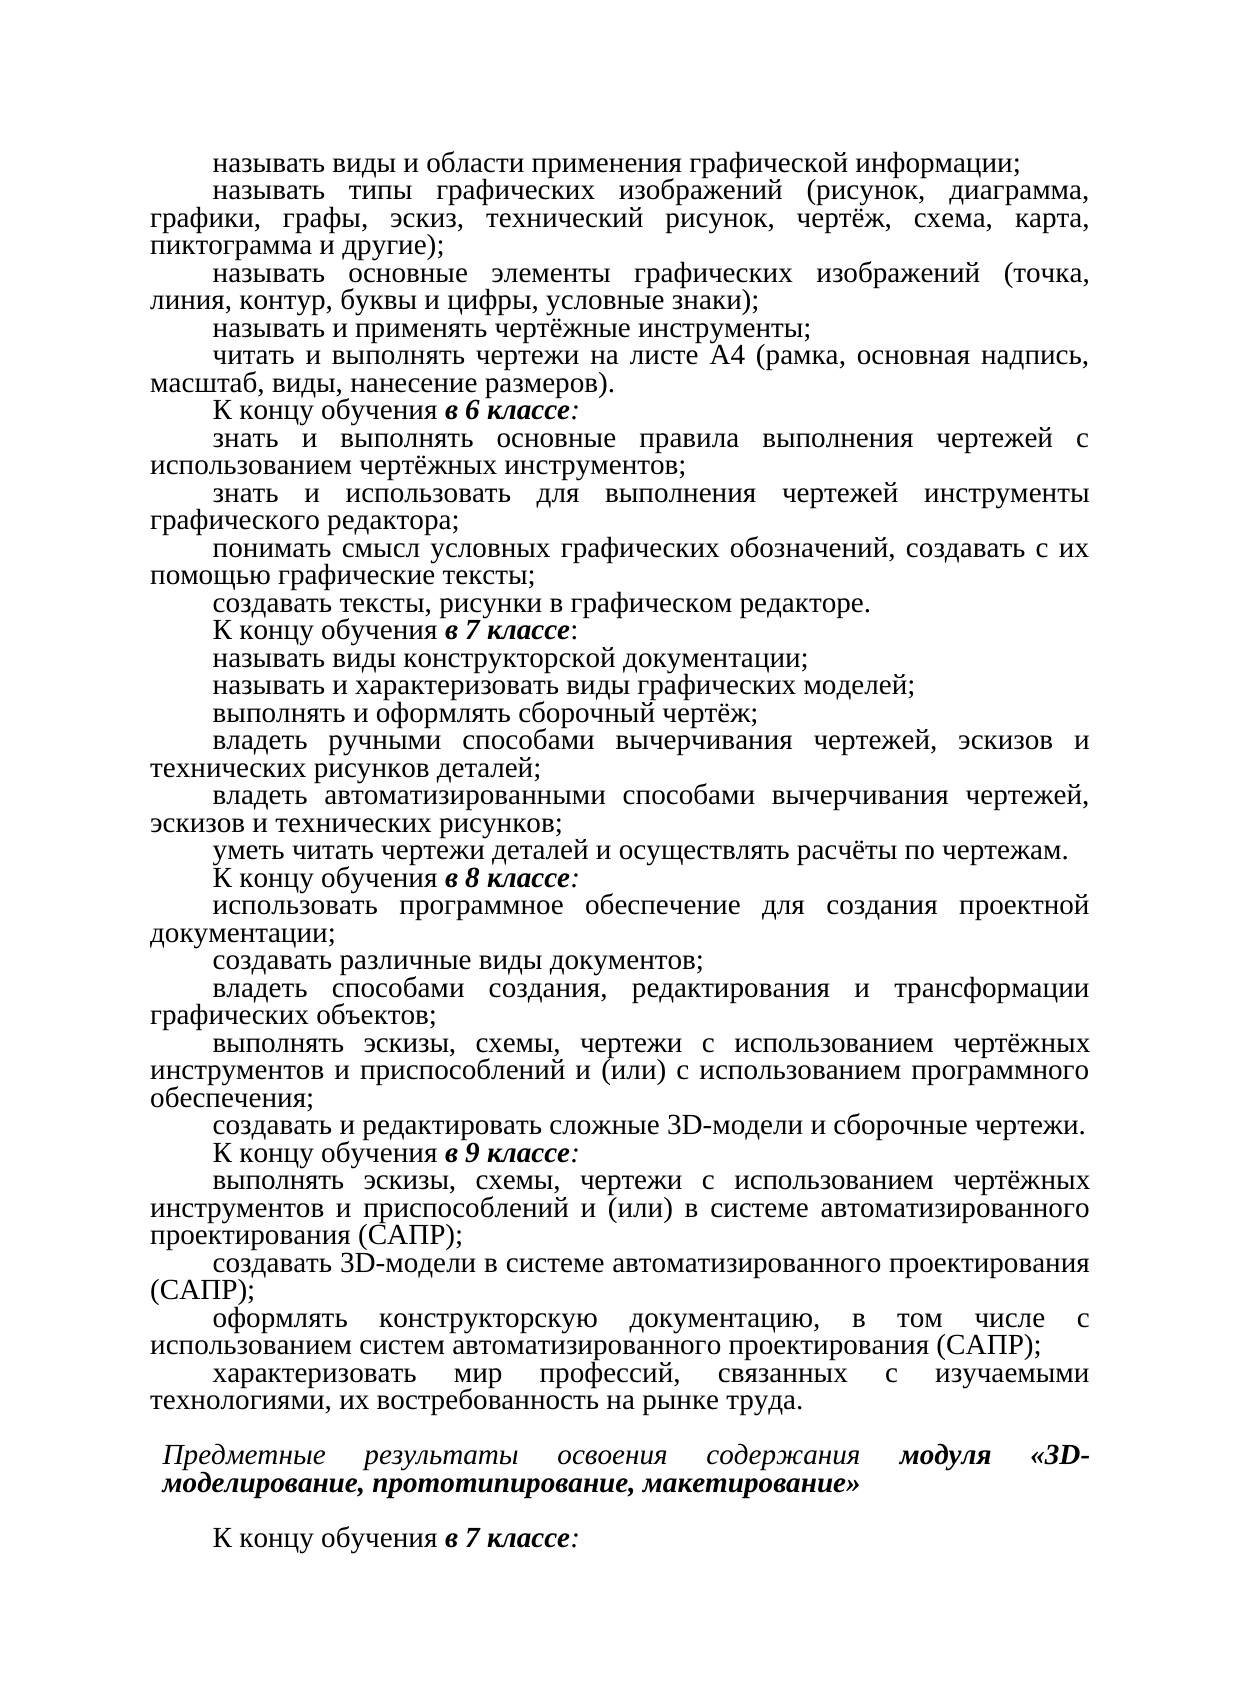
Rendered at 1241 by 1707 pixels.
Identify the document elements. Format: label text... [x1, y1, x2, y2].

text использовать программное обеспечение для создания проектной документации; [150, 892, 1090, 947]
text владеть автоматизированными способами вычерчивания чертежей, эскизов и технических рисунков; [150, 782, 1090, 837]
text называть и характеризовать виды графических моделей; [150, 672, 1090, 700]
text создавать различные виды документов; [150, 947, 1090, 975]
text уметь читать чертежи деталей и осуществлять расчёты по чертежам. [150, 837, 1090, 865]
text называть типы графических изображений (рисунок, диаграмма, графики, графы, эскиз, технический рисунок, чертёж, схема, карта, пиктограмма и другие); [150, 177, 1090, 260]
text создавать 3D-модели в системе автоматизированного проектирования (САПР); [150, 1250, 1090, 1305]
text называть виды конструкторской документации; [150, 645, 1090, 672]
text К концу обучения в 7 классе: [150, 1525, 1090, 1552]
text К концу обучения в 9 классе: [150, 1140, 1090, 1167]
text называть виды и области применения графической информации; [150, 150, 1090, 177]
text К концу обучения в 7 классе: [150, 617, 1090, 645]
text понимать смысл условных графических обозначений, создавать с их помощью графические тексты; [150, 535, 1090, 590]
text называть основные элементы графических изображений (точка, линия, контур, буквы и цифры, условные знаки); [150, 260, 1090, 315]
text знать и выполнять основные правила выполнения чертежей с использованием чертёжных инструментов; [150, 425, 1090, 480]
text выполнять и оформлять сборочный чертёж; [150, 700, 1090, 727]
text выполнять эскизы, схемы, чертежи с использованием чертёжных инструментов и приспособлений и (или) с использованием программного обеспечения; [150, 1030, 1090, 1112]
text знать и использовать для выполнения чертежей инструменты графического редактора; [150, 480, 1090, 535]
text создавать и редактировать сложные 3D-модели и сборочные чертежи. [150, 1112, 1090, 1140]
text владеть ручными способами вычерчивания чертежей, эскизов и технических рисунков деталей; [150, 727, 1090, 782]
text К концу обучения в 6 классе: [150, 397, 1090, 425]
text владеть способами создания, редактирования и трансформации графических объектов; [150, 975, 1090, 1030]
text выполнять эскизы, схемы, чертежи с использованием чертёжных инструментов и приспособлений и (или) в системе автоматизированного проектирования (САПР); [150, 1167, 1090, 1250]
text называть и применять чертёжные инструменты; [150, 315, 1090, 342]
text оформлять конструкторскую документацию, в том числе с использованием систем автоматизированного проектирования (САПР); [150, 1305, 1090, 1360]
text создавать тексты, рисунки в графическом редакторе. [150, 590, 1090, 617]
text читать и выполнять чертежи на листе А4 (рамка, основная надпись, масштаб, виды, нанесение размеров). [150, 342, 1090, 397]
text Предметные результаты освоения содержания модуля «3D-моделирование, прототипирование, макетирование» [162, 1442, 1090, 1497]
text К концу обучения в 8 классе: [150, 865, 1090, 892]
text характеризовать мир профессий, связанных с изучаемыми технологиями, их востребованность на рынке труда. [150, 1360, 1090, 1415]
